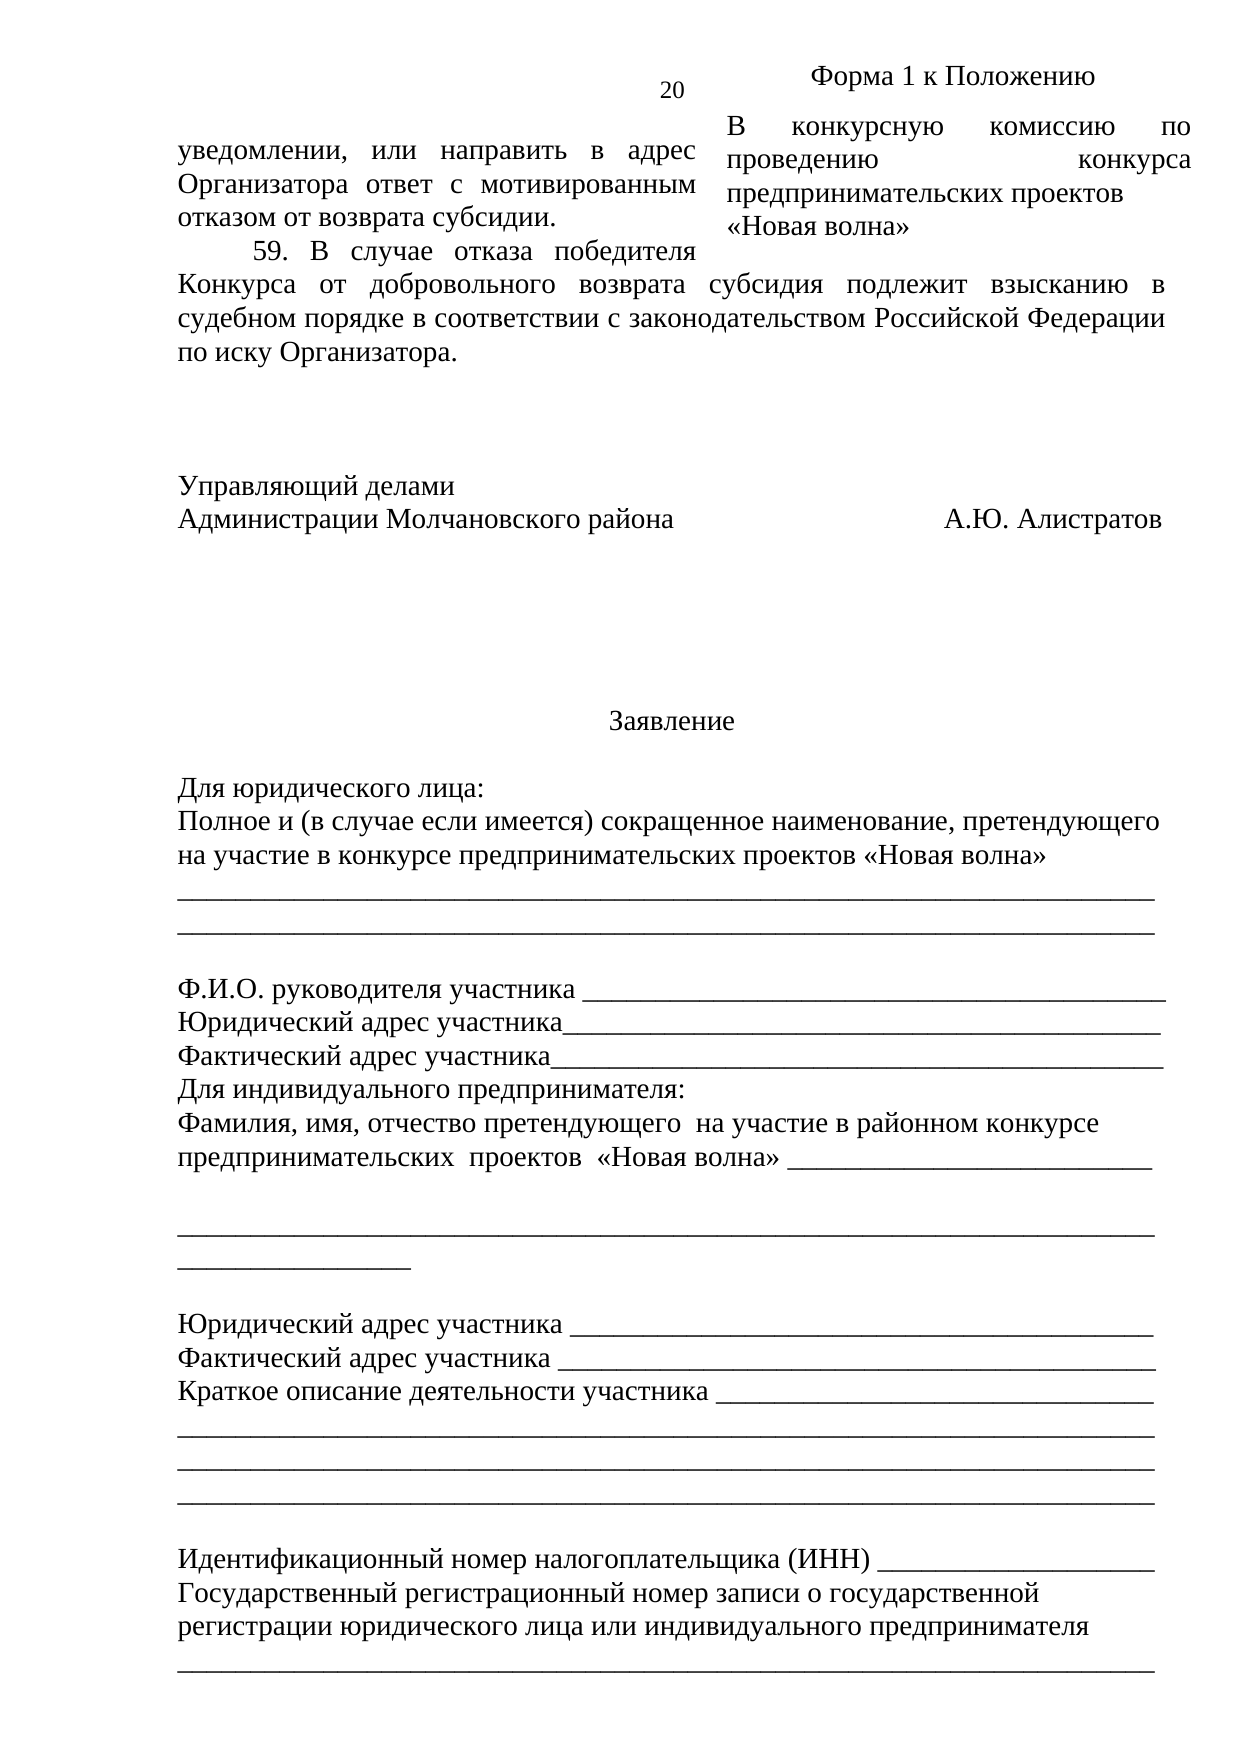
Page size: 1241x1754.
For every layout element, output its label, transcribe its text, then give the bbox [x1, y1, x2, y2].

text ___________________________________________________________________ [177, 1407, 1167, 1441]
text регистрации юридического лица или индивидуального предпринимателя [177, 1608, 1167, 1642]
text Юридический адрес участника ________________________________________ [177, 1306, 1167, 1340]
text ___________________________________________________________________________________ [177, 1206, 1167, 1273]
text Администрации Молчановского района А.Ю. Алистратов [177, 501, 1167, 535]
text ___________________________________________________________________ [177, 1441, 1167, 1474]
text Для юридического лица: [177, 770, 1167, 803]
text Управляющий делами [177, 468, 1167, 501]
text Фактический адрес участника _________________________________________ [177, 1340, 1167, 1373]
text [177, 1642, 1167, 1675]
text Фактический адрес участника__________________________________________ [177, 1038, 1167, 1072]
text Идентификационный номер налогоплательщика (ИНН) ___________________ [177, 1541, 1167, 1575]
text ___________________________________________________________________ [177, 904, 1167, 937]
text 59. В случае отказа победителя Конкурса от добровольного возврата субсидия подлежит взысканию в судебном порядке в соответствии с законодательством Российской Федерации по иску Организатора. [177, 233, 1167, 367]
text Краткое описание деятельности участника ______________________________ [177, 1373, 1167, 1407]
text ___________________________________________________________________ [177, 1474, 1167, 1508]
table_header В конкурсную комиссию по проведению конкурса предпринимательских проектов «Новая волна» [715, 108, 1203, 242]
text Полное и (в случае если имеется) сокращенное наименование, претендующего на участие в конкурсе предпринимательских проектов «Новая волна» ___________________________________________________________________ [177, 803, 1167, 904]
text Заявление [177, 703, 1167, 736]
text Фамилия, имя, отчество претендующего на участие в районном конкурсе предпринимательских проектов «Новая волна» _________________________ [177, 1105, 1167, 1172]
text Государственный регистрационный номер записи о государственной [177, 1575, 1167, 1608]
text Ф.И.О. руководителя участника ________________________________________ [177, 971, 1167, 1004]
text Юридический адрес участника_________________________________________ [177, 1004, 1167, 1038]
text Для индивидуального предпринимателя: [177, 1072, 1167, 1105]
table_header Форма 1 к Положению [799, 58, 1148, 91]
